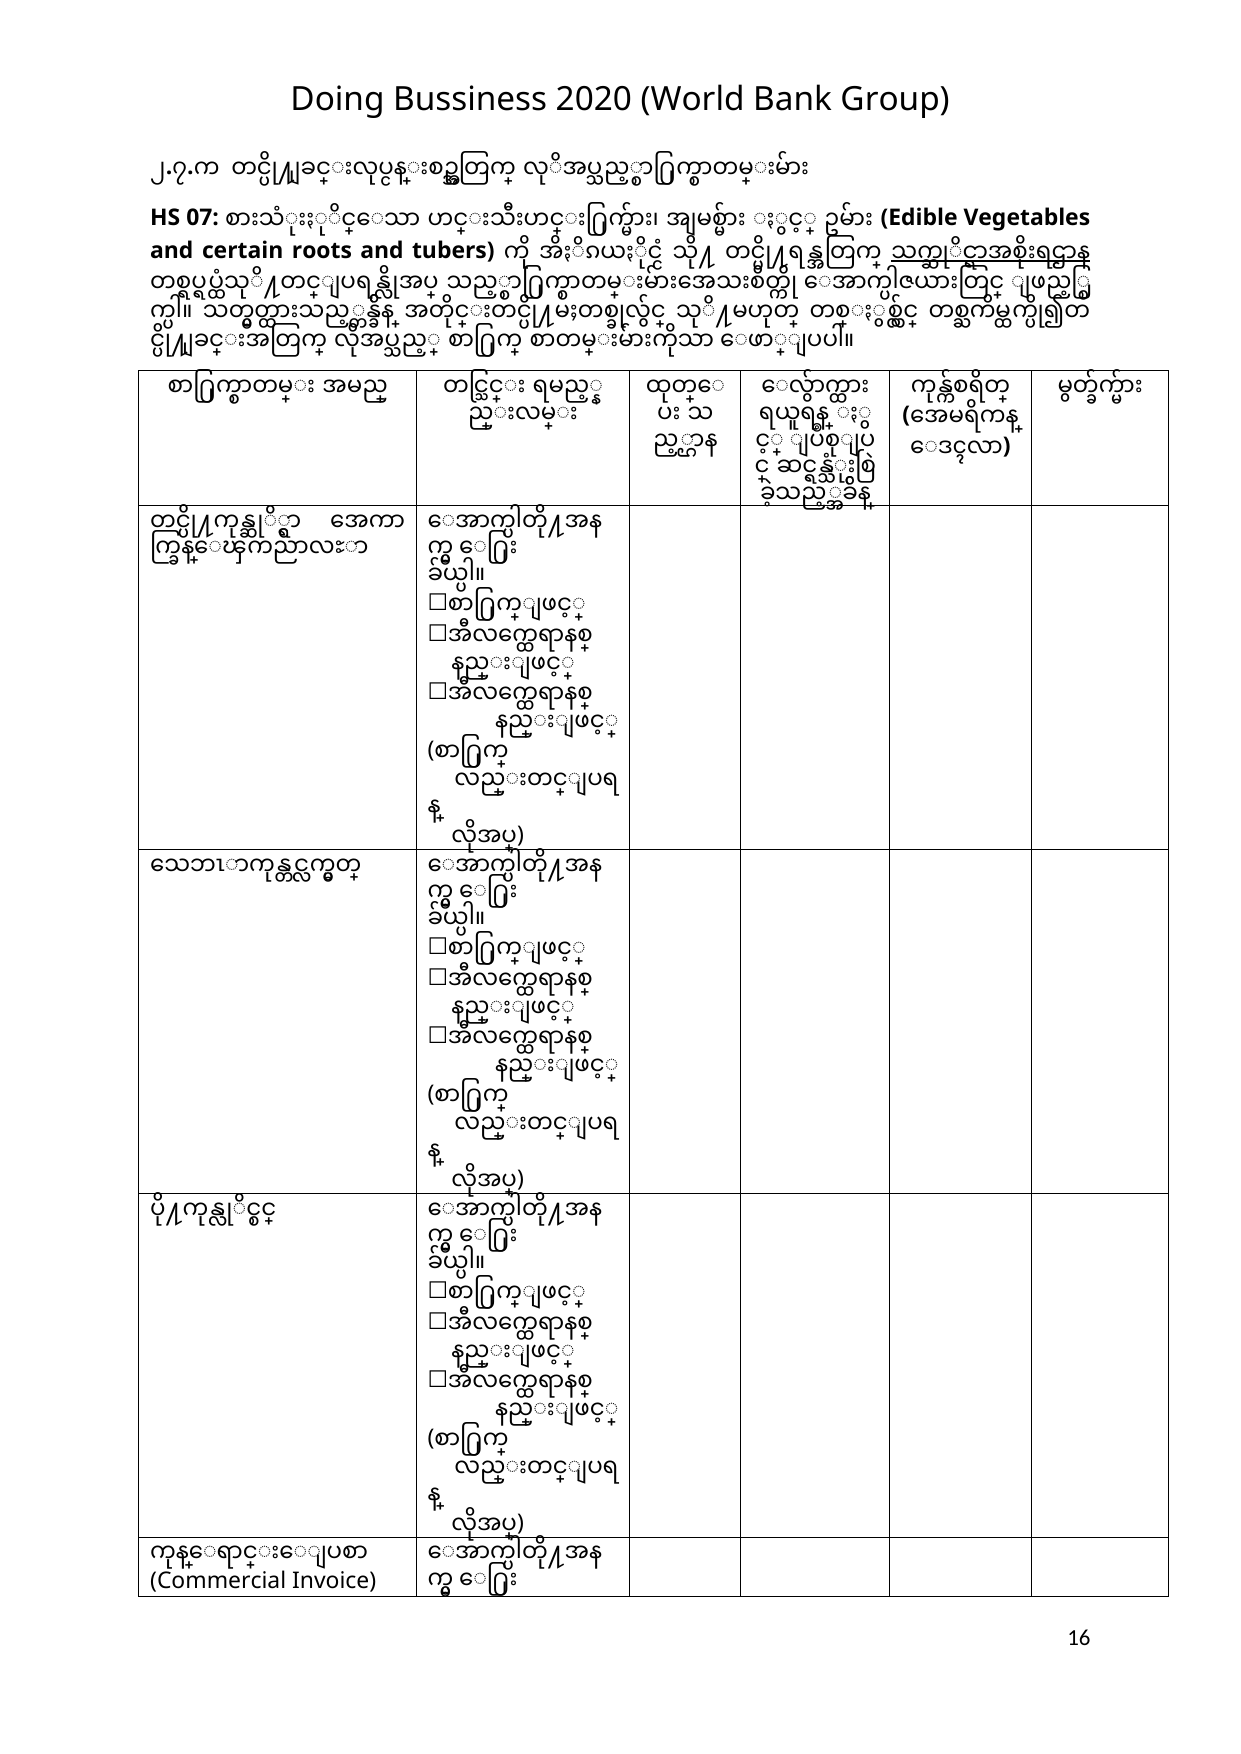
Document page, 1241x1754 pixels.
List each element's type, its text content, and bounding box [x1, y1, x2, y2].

table_header မွတ္ခ်က္မ်ား [1032, 371, 1168, 505]
table_header ေလွ်ာက္ထား ရယူရန္ ႏွင့္ ျပဳစုျပင္ ဆင္ရန္သံုးစြဲ ခဲ့သည့္အခ်ိန္ [741, 371, 889, 505]
table_cell သေဘၤာကုန္တင္လက္မွတ္ [139, 850, 416, 1193]
table_cell ပို႔ကုန္လုိင္စင္ [139, 1194, 416, 1537]
table_cell [1032, 506, 1168, 849]
table_cell [890, 1194, 1031, 1537]
table_cell [890, 850, 1031, 1193]
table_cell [139, 1538, 416, 1596]
table_cell [630, 506, 740, 849]
table_cell [741, 1194, 889, 1537]
table_cell [1032, 1538, 1168, 1596]
table_cell [741, 850, 889, 1193]
table_cell [890, 506, 1031, 849]
table_cell [741, 1538, 889, 1596]
table_cell ေအာက္ပါတို႔အနက္မွ ေ႐ြး ခ်ယ္ပါ။ ☐စာ႐ြက္ျဖင့္ ☐အီလက္ထေရာနစ္ နည္းျဖင့္ ☐အီလက္ထေရာနစ္ နည္းျဖင့္ (စာ႐ြက္ လည္းတင္ျပရန္ လိုအပ္) [417, 1194, 629, 1537]
table_cell [741, 506, 889, 849]
table_cell တင္ပို႔ကုန္ဆုိ္င္ရာ အေကာက္ခြန္ေၾကညာလႊာ [139, 506, 416, 849]
table_cell [630, 1194, 740, 1537]
table_cell ေအာက္ပါတို႔အနက္မွ ေ႐ြး ခ်ယ္ပါ။ ☐စာ႐ြက္ျဖင့္ ☐အီလက္ထေရာနစ္ နည္းျဖင့္ ☐အီလက္ထေရာနစ္ နည္းျဖင့္ (စာ႐ြက္ လည္းတင္ျပရန္ လိုအပ္) [417, 506, 629, 849]
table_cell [417, 1538, 629, 1596]
text HS 07: စားသံုးႏုိင္ေသာ ဟင္းသီးဟင္း႐ြက္မ်ား၊ အျမစ္မ်ား ႏွင့္ ဥမ်ား (Edible Vegetables and certain roots and tubers) ကို အိႏိၵယႏိုင္ငံ သို႔ တင္ပို႔ရန္အတြက္ သက္ဆုိင္ရာအစိုးရဌာန တစ္ရပ္ရပ္ထံသုိ႔တင္ျပရန္လိုအပ္ သည့္စာ႐ြက္စာတမ္းမ်ားအေသးစိတ္ကို ေအာက္ပါဇယားတြင္ ျဖည့္စြက္ပါ။ သတ္မွတ္ထားသည့္တန္ခ်ိန္ အတိုင္းတင္ပို႔မႈတစ္ခုလွ်င္ သုိ႔မဟုတ္ တစ္ႏွစ္လွ်င္ တစ္ႀကိမ္ထက္ပို၍တင္ပို႔ျခင္းအတြက္ လိုအပ္သည့္ စာ႐ြက္ စာတမ္းမ်ားကိုသာ ေဖာ္ျပပါ။ [150, 200, 1090, 352]
table_header စာ႐ြက္စာတမ္း အမည္ [139, 371, 416, 505]
text ၂.၇.က တင္ပို႔ျခင္းလုပ္ငန္းစဥ္အတြက္ လုိအပ္သည့္စာ႐ြက္စာတမ္းမ်ား [150, 150, 1090, 181]
table_header ကုန္က်စရိတ္ (အေမရိကန္ ေဒၚလာ) [890, 371, 1031, 505]
table_cell [1032, 850, 1168, 1193]
table_cell [1032, 1194, 1168, 1537]
table_cell [630, 850, 740, 1193]
table_cell [630, 1538, 740, 1596]
table_header တင္သြင္း ရမည့္နည္းလမ္း [417, 371, 629, 505]
table_cell [890, 1538, 1031, 1596]
table_header ထုတ္ေပး သည့္ဌာန [630, 371, 740, 505]
table_cell ေအာက္ပါတို႔အနက္မွ ေ႐ြး ခ်ယ္ပါ။ ☐စာ႐ြက္ျဖင့္ ☐အီလက္ထေရာနစ္ နည္းျဖင့္ ☐အီလက္ထေရာနစ္ နည္းျဖင့္ (စာ႐ြက္ လည္းတင္ျပရန္ လိုအပ္) [417, 850, 629, 1193]
